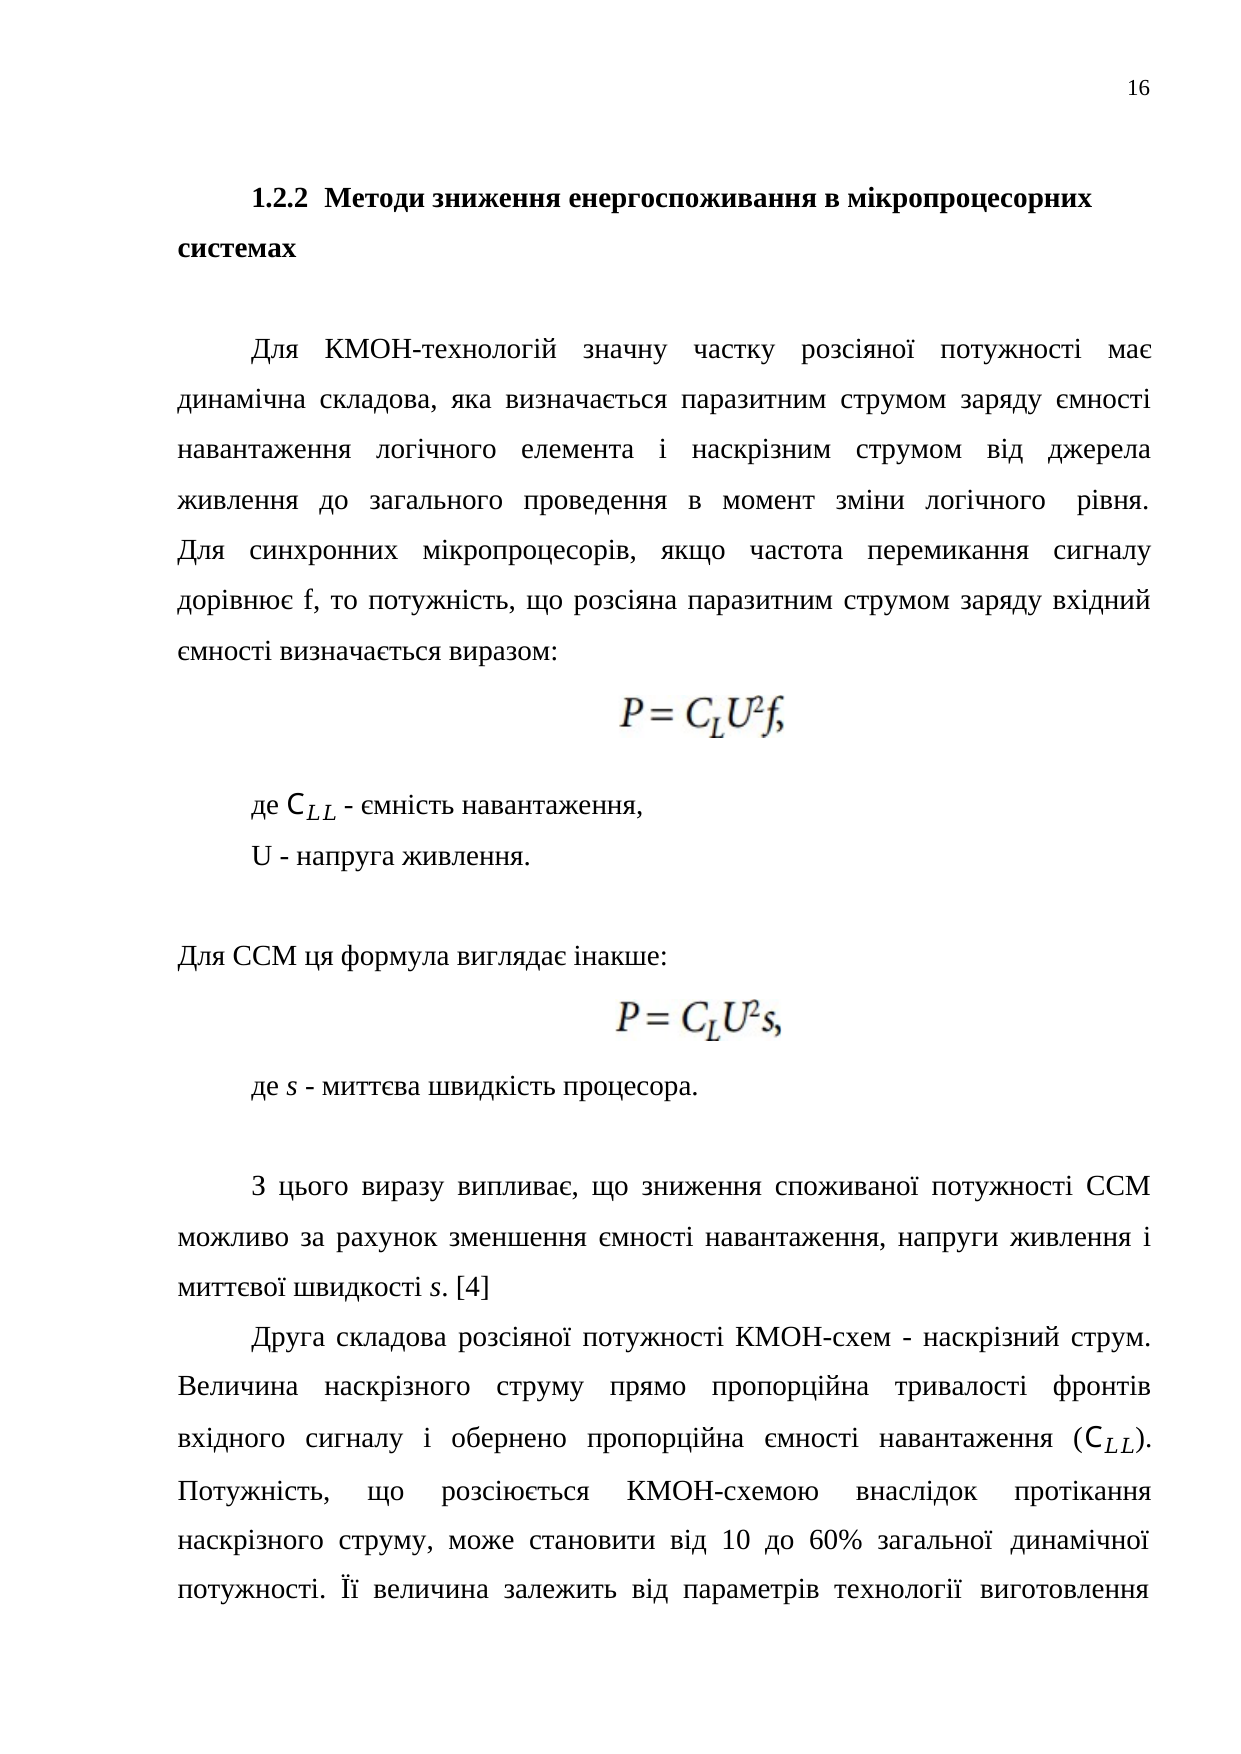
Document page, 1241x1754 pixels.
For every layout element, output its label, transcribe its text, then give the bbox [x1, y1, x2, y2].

text З цього виразу випливає, що зниження споживаної потужності ССМ можливо за рахунок зменшення ємності навантаження, напруги живлення і миттєвої швидкості s. [4] [177, 1168, 1152, 1303]
picture [618, 695, 785, 738]
text де С𝐿𝐿 - ємність навантаження, [251, 785, 1184, 825]
text U - напруга живлення. [251, 838, 1184, 871]
text Для ССМ ця формула виглядає інакше: [177, 938, 1184, 972]
text потужності. Її величина залежить від параметрів технології виготовлення [177, 1572, 1184, 1605]
subtitle Методи зниження енергоспоживання в мікропроцесорних системах [177, 180, 1093, 264]
text Друга складова розсіяної потужності КМОН-схем - наскрізний струм. Величина наскрізного струму прямо пропорційна тривалості фронтів вхідного сигналу і обернено пропорційна ємності навантаження (С𝐿𝐿). Потужність, що розсіюється КМОН-схемою внаслідок протікання наскрізного струму, може становити від 10 до 60% загальної динамічної [177, 1319, 1152, 1556]
text де s - миттєва швидкість процесора. [251, 1023, 1184, 1102]
picture [615, 999, 782, 1041]
text Для КМОН-технологій значну частку розсіяної потужності має динамічна складова, яка визначається паразитним струмом заряду ємності навантаження логічного елемента і наскрізним струмом від джерела живлення до загального проведення в момент зміни логічного рівня. Для синхронних мікропроцесорів, якщо частота перемикання сигналу дорівнює f, то потужність, що розсіяна паразитним струмом заряду вхідний ємності визначається виразом: [177, 331, 1152, 666]
